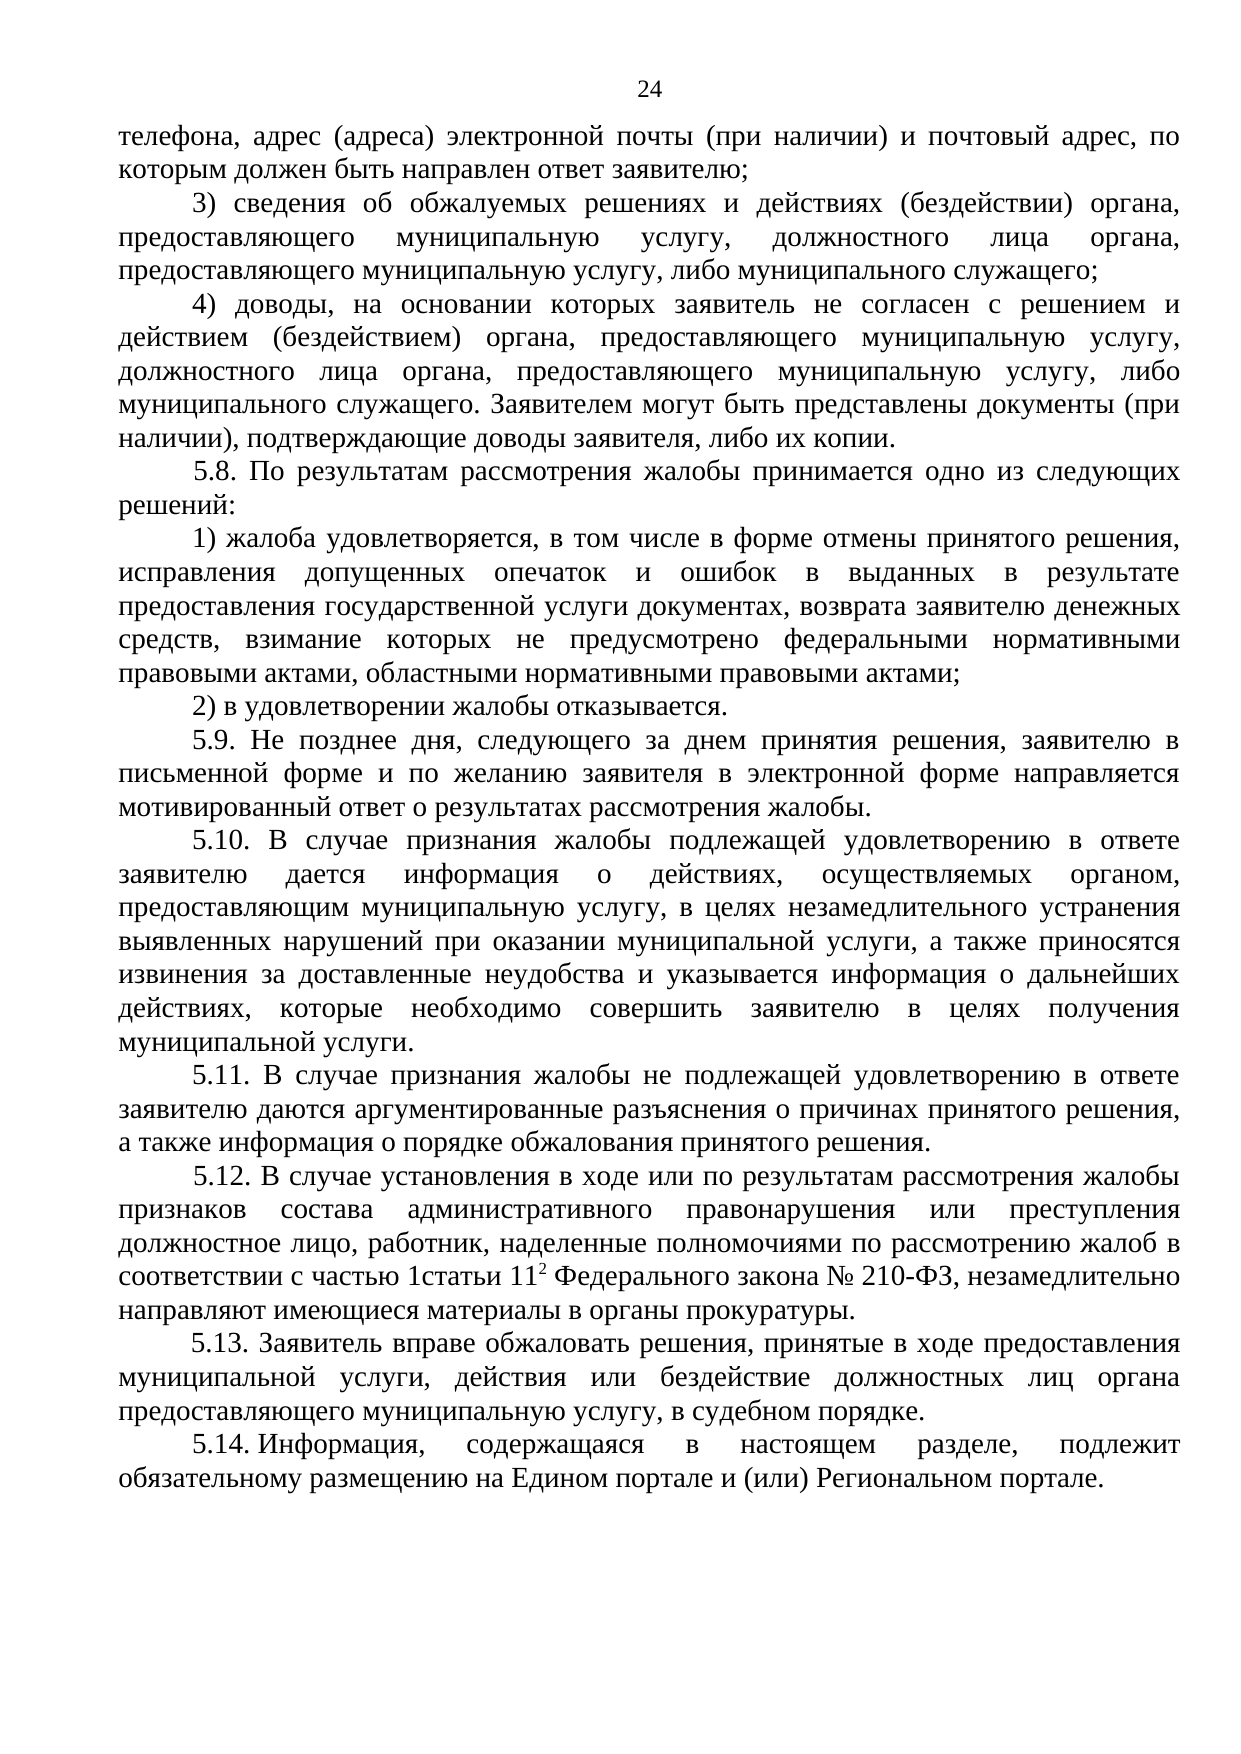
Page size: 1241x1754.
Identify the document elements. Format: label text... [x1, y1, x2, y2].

text 5.9. Не позднее дня, следующего за днем принятия решения, заявителю в письменной форме и по желанию заявителя в электронной форме направляется мотивированный ответ о результатах рассмотрения жалобы. [118, 722, 1181, 822]
text 5.12. В случае установления в ходе или по результатам рассмотрения жалобы признаков состава административного правонарушения или преступления должностное лицо, работник, наделенные полномочиями по рассмотрению жалоб в соответствии с частью 1статьи 112 Федерального закона № 210-ФЗ, незамедлительно направляют имеющиеся материалы в органы прокуратуры. [118, 1158, 1181, 1326]
text 5.11. В случае признания жалобы не подлежащей удовлетворению в ответе заявителю даются аргументированные разъяснения о причинах принятого решения, а также информация о порядке обжалования принятого решения. [118, 1057, 1181, 1158]
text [118, 118, 1181, 185]
text 5.8. По результатам рассмотрения жалобы принимается одно из следующих решений: [118, 453, 1181, 521]
text 5.10. В случае признания жалобы подлежащей удовлетворению в ответе заявителю дается информация о действиях, осуществляемых органом, предоставляющим муниципальную услугу, в целях незамедлительного устранения выявленных нарушений при оказании муниципальной услуги, а также приносятся извинения за доставленные неудобства и указывается информация о дальнейших действиях, которые необходимо совершить заявителю в целях получения муниципальной услуги. [118, 822, 1181, 1057]
text 1) жалоба удовлетворяется, в том числе в форме отмены принятого решения, исправления допущенных опечаток и ошибок в выданных в результате предоставления государственной услуги документах, возврата заявителю денежных средств, взимание которых не предусмотрено федеральными нормативными правовыми актами, областными нормативными правовыми актами; [118, 521, 1181, 688]
text 3) сведения об обжалуемых решениях и действиях (бездействии) органа, предоставляющего муниципальную услугу, должностного лица органа, предоставляющего муниципальную услугу, либо муниципального служащего; [118, 185, 1181, 286]
text 5.13. Заявитель вправе обжаловать решения, принятые в ходе предоставления муниципальной услуги, действия или бездействие должностных лиц органа предоставляющего муниципальную услугу, в судебном порядке. [118, 1326, 1181, 1426]
text 2) в удовлетворении жалобы отказывается. [118, 688, 1181, 722]
text 5.14. Информация, содержащаяся в настоящем разделе, подлежит обязательному размещению на Едином портале и (или) Региональном портале. [118, 1426, 1181, 1493]
text 4) доводы, на основании которых заявитель не согласен с решением и действием (бездействием) органа, предоставляющего муниципальную услугу, должностного лица органа, предоставляющего муниципальную услугу, либо муниципального служащего. Заявителем могут быть представлены документы (при наличии), подтверждающие доводы заявителя, либо их копии. [118, 286, 1181, 453]
